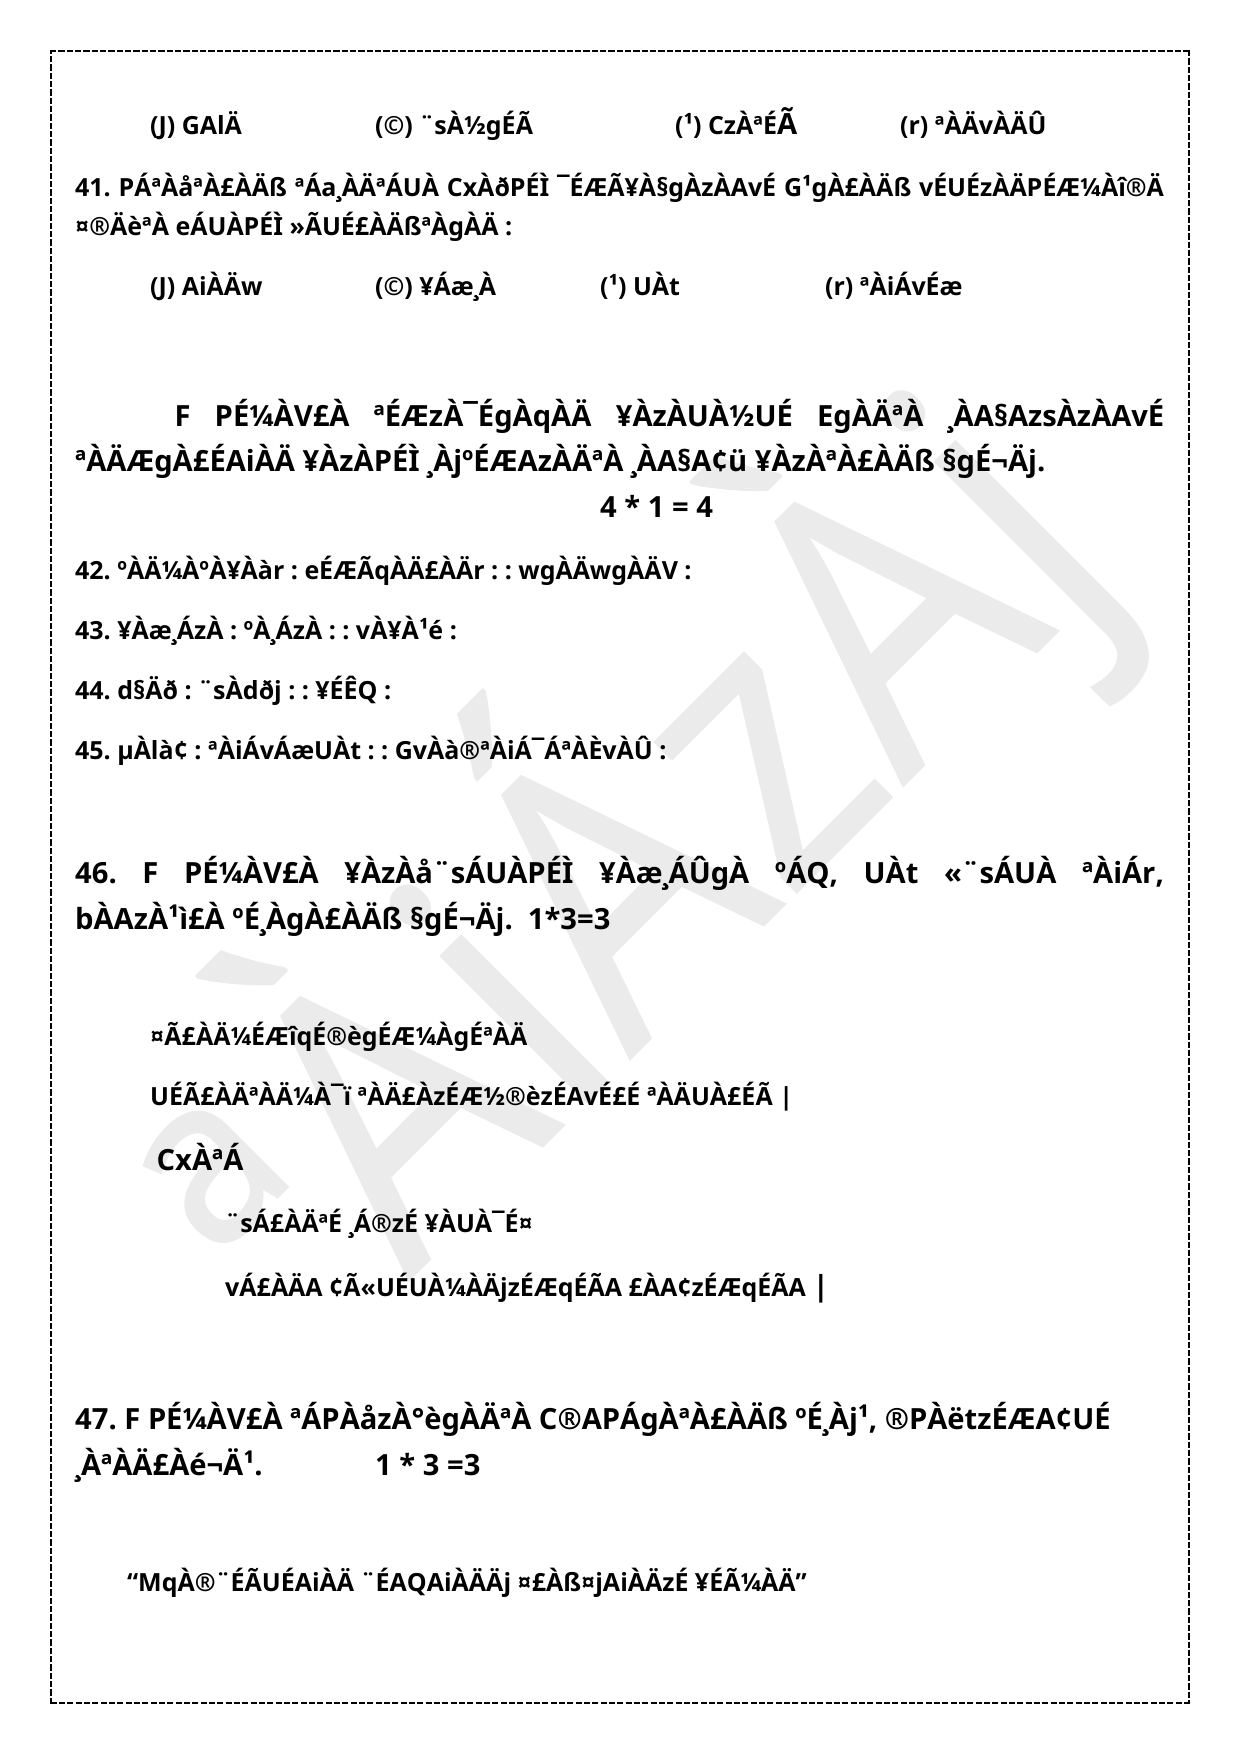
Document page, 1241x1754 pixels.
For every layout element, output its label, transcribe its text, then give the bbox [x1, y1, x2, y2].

text ¤Ã£ÀÄ¼ÉÆîqÉ®ègÉÆ¼ÀgÉªÀÄ [150, 1019, 1165, 1053]
text F PÉ¼ÀV£À ªÉÆzÀ¯ÉgÀqÀÄ ¥ÀzÀUÀ½UÉ EgÀÄªÀ ¸ÀA§AzsÀzÀAvÉ ªÀÄÆgÀ£ÉAiÀÄ ¥ÀzÀPÉÌ ¸ÀjºÉÆAzÀÄªÀ ¸ÀA§A¢ü ¥ÀzÀªÀ£ÀÄß §gÉ¬Äj. 4 * 1 = 4 [75, 395, 1165, 526]
text “MqÀ®¨ÉÃUÉAiÀÄ ¨ÉAQAiÀÄÄj ¤£Àß¤jAiÀÄzÉ ¥ÉÃ¼ÀÄ” [75, 1564, 1165, 1598]
text 47. F PÉ¼ÀV£À ªÁPÀåzÀ°ègÀÄªÀ C®APÁgÀªÀ£ÀÄß ºÉ¸Àj¹, ®PÀëtzÉÆA¢UÉ ¸ÀªÀÄ£Àé¬Ä¹. 1 * 3 =3 [75, 1398, 1165, 1483]
text CxÀªÁ [150, 1139, 1165, 1178]
text vÁ£ÀÄA ¢Ã«UÉUÀ¼ÀÄjzÉÆqÉÃA £ÀA¢zÉÆqÉÃA | [75, 1265, 1165, 1305]
text 45. µÀlà¢ : ªÀiÁvÁæUÀt : : GvÀà®ªÀiÁ¯ÁªÀÈvÀÛ : [75, 733, 1165, 767]
text 43. ¥Àæ¸ÁzÀ : ºÀ¸ÁzÀ : : vÀ¥À¹é : [75, 613, 1165, 647]
text 42. ºÀÄ¼ÀºÀ¥Ààr : eÉÆÃqÀÄ£ÀÄr : : wgÀÄwgÀÄV : [75, 553, 1165, 587]
text 41. PÁªÀåªÀ£ÀÄß ªÁa¸ÀÄªÁUÀ CxÀðPÉÌ ¯ÉÆÃ¥À§gÀzÀAvÉ G¹gÀ£ÀÄß vÉUÉzÀÄPÉÆ¼Àî®Ä ¤®ÄèªÀ eÁUÀPÉÌ »ÃUÉ£ÀÄßªÀgÀÄ : [75, 169, 1165, 243]
text (J) GAlÄ (©) ¨sÀ½gÉÃ (¹) CzÀªÉÃ (r) ªÀÄvÀÄÛ [75, 103, 1165, 143]
text 44. d§Äð : ¨sÀdðj : : ¥ÉÊQ : [75, 673, 1165, 707]
text UÉÃ£ÀÄªÀÄ¼À¯ï ªÀÄ£ÀzÉÆ½®èzÉAvÉ£É ªÀÄUÀ£ÉÃ | [150, 1079, 1165, 1113]
text 46. F PÉ¼ÀV£À ¥ÀzÀå¨sÁUÀPÉÌ ¥Àæ¸ÁÛgÀ ºÁQ, UÀt «¨sÁUÀ ªÀiÁr, bÀAzÀ¹ì£À ºÉ¸ÀgÀ£ÀÄß §gÉ¬Äj. 1*3=3 [75, 853, 1165, 938]
text ¨sÁ£ÀÄªÉ ¸Á®zÉ ¥ÀUÀ¯É¤ [75, 1205, 1165, 1239]
text (J) AiÀÄw (©) ¥Áæ¸À (¹) UÀt (r) ªÀiÁvÉæ [75, 269, 1165, 303]
